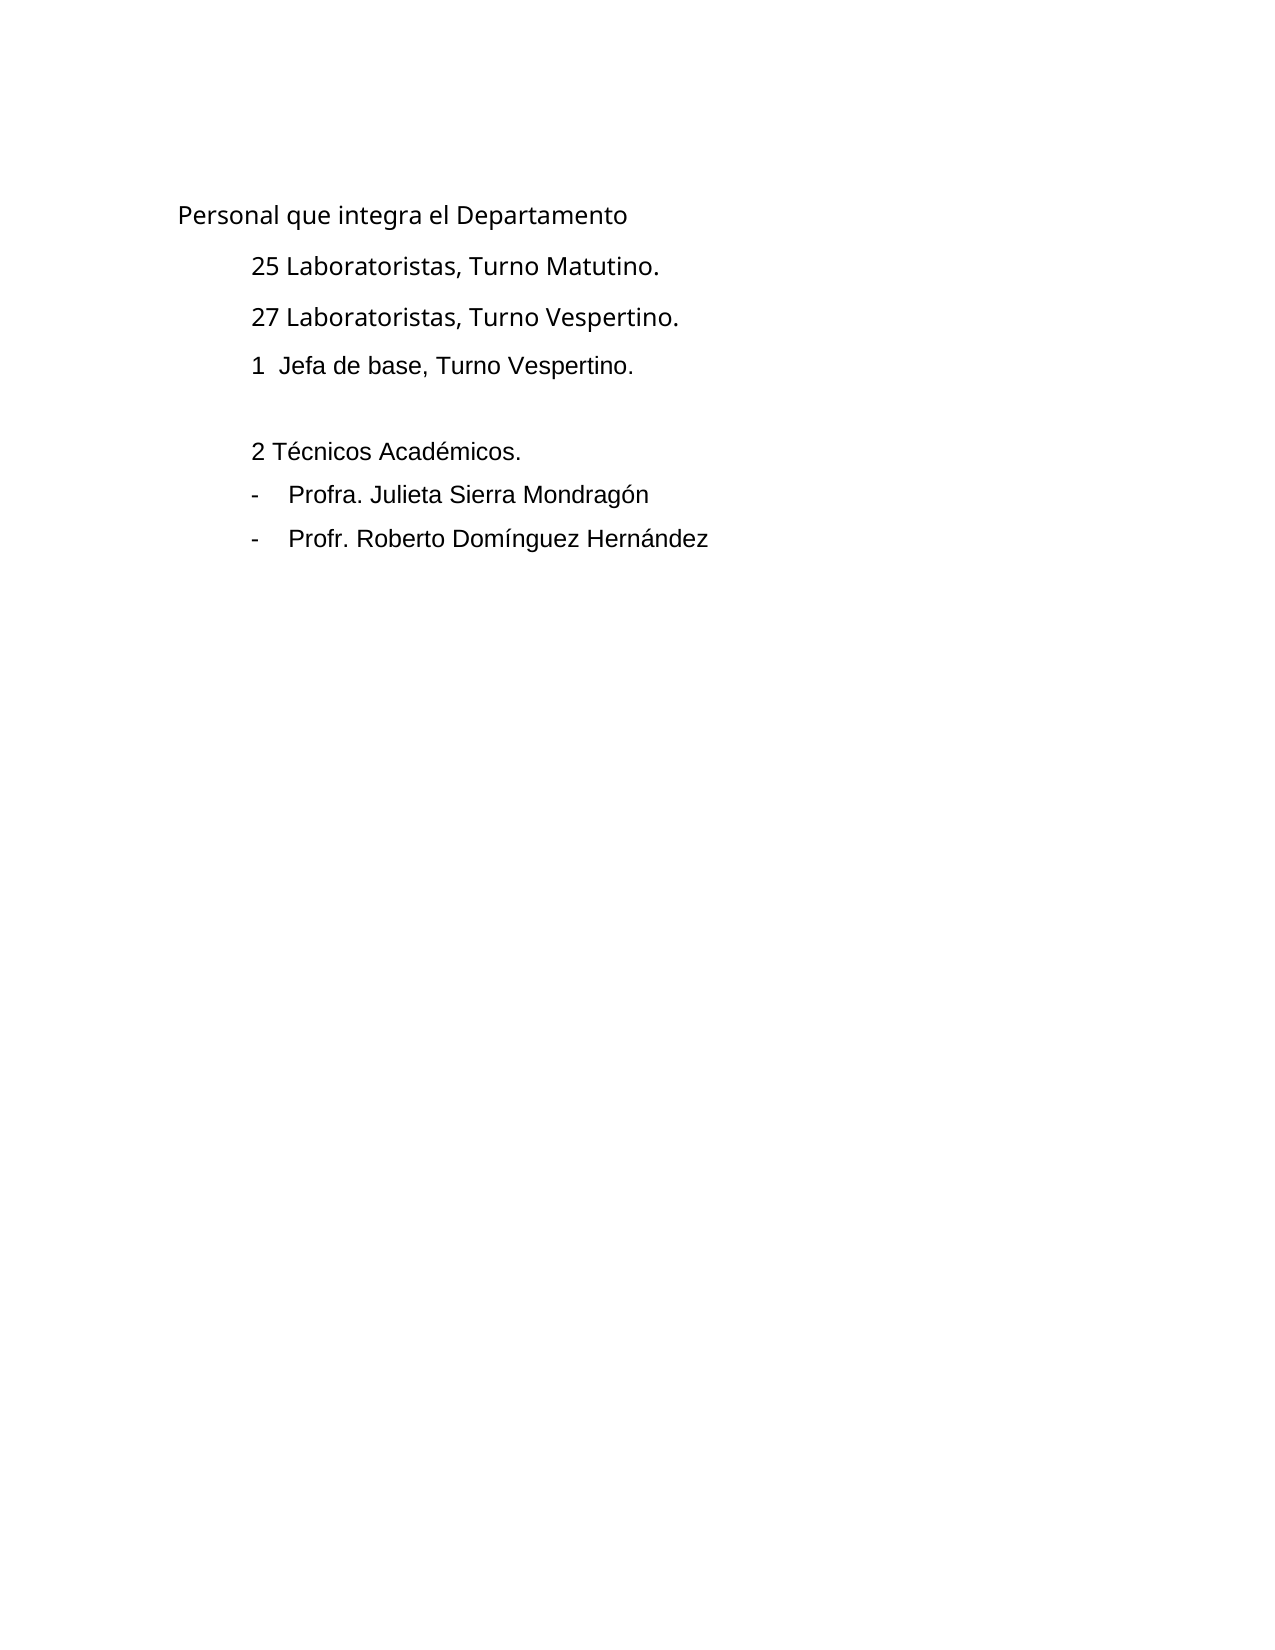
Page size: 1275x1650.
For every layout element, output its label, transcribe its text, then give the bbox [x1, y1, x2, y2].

text Personal que integra el Departamento [177, 198, 1098, 232]
text 1 Jefa de base, Turno Vespertino. [177, 351, 1098, 380]
text 27 Laboratoristas, Turno Vespertino. [251, 300, 1098, 334]
text 25 Laboratoristas, Turno Matutino. [177, 249, 1098, 283]
list Profr. Roberto Domínguez Hernández [251, 524, 1098, 552]
list Profra. Julieta Sierra Mondragón [251, 481, 1098, 509]
text 2 Técnicos Académicos. [177, 437, 1098, 466]
